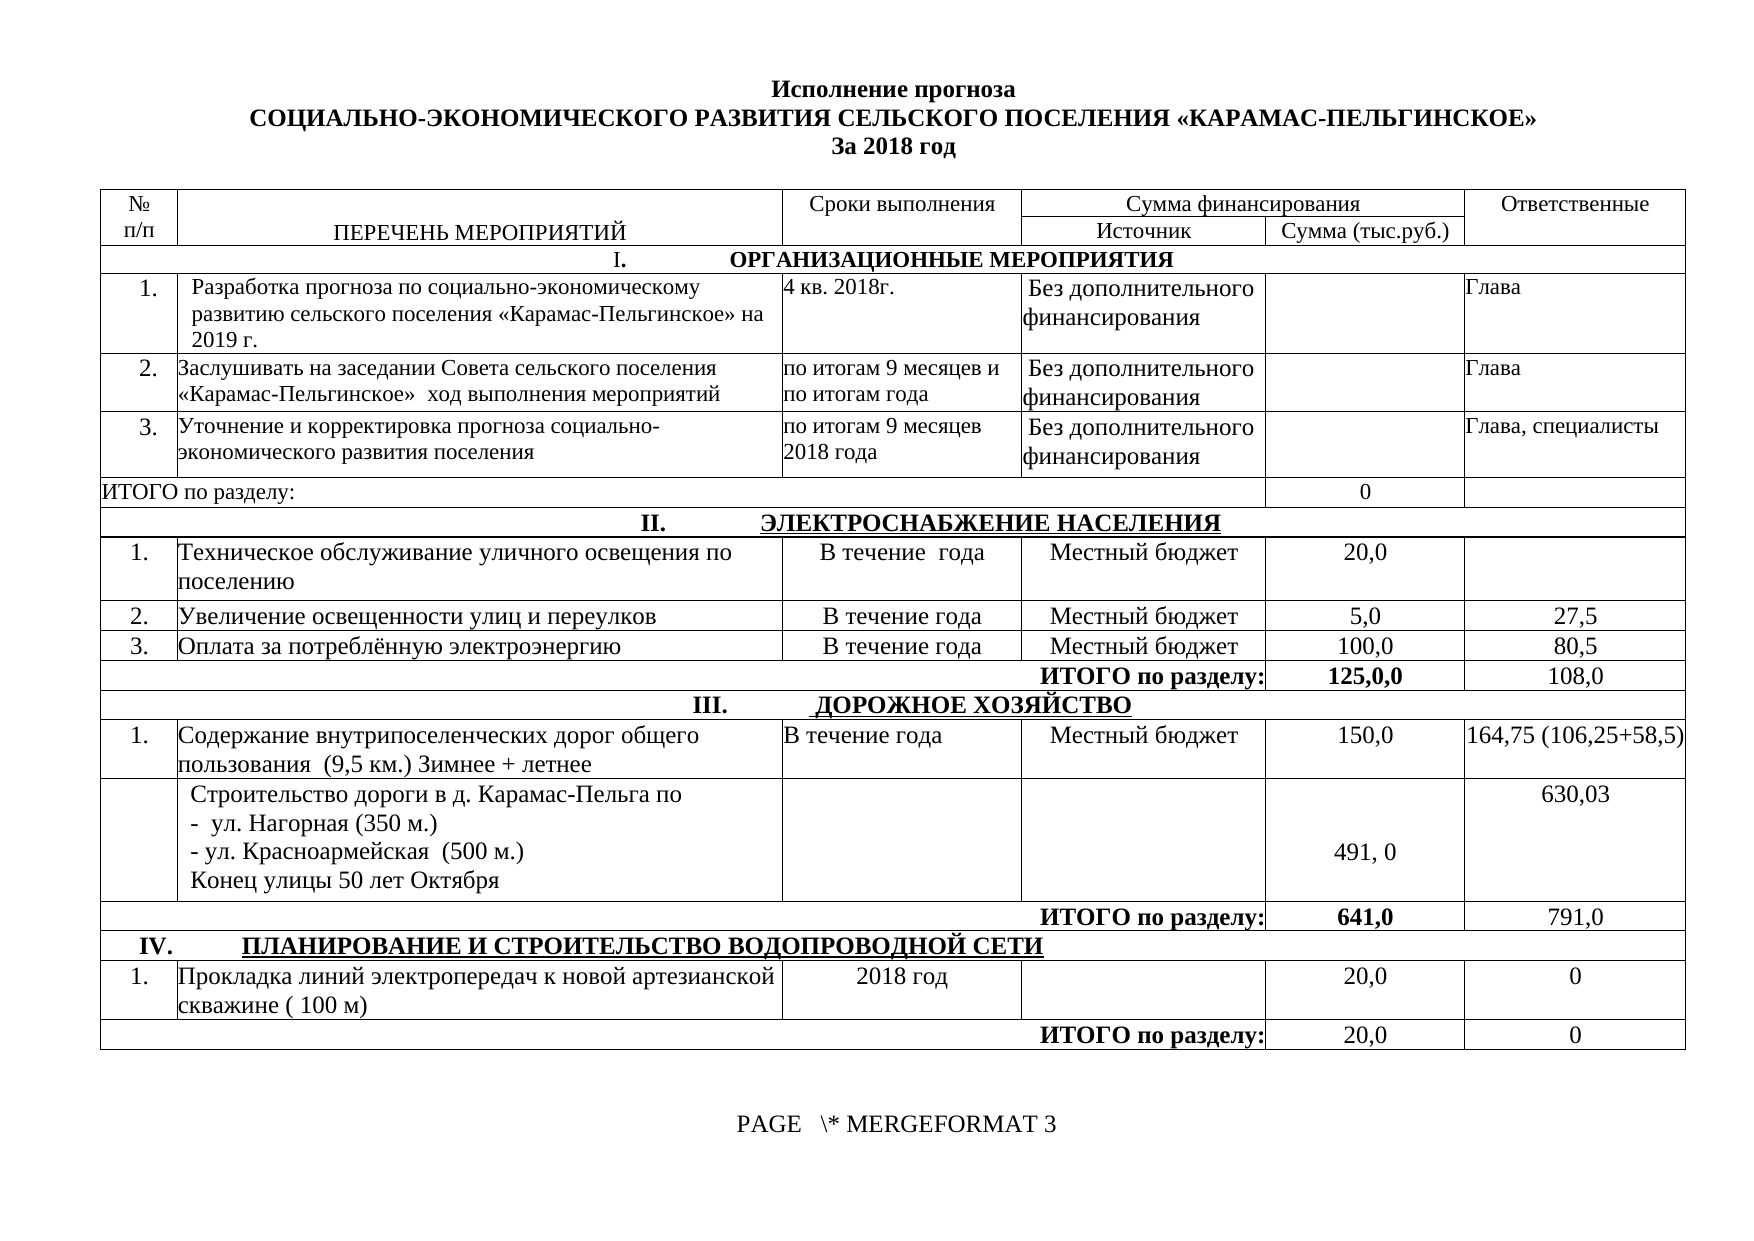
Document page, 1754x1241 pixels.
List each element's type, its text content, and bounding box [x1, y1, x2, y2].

table_header № п/п [101, 190, 177, 245]
table_cell Глава [1465, 354, 1685, 411]
table_cell Оплата за потреблённую электроэнергию [178, 631, 782, 660]
table_cell 27,5 [1465, 601, 1685, 630]
table_cell по итогам 9 месяцев 2018 года [783, 412, 1021, 477]
text СОЦИАЛЬНО-ЭКОНОМИЧЕСКОГО РАЗВИТИЯ СЕЛЬСКОГО ПОСЕЛЕНИЯ «КАРАМАС-ПЕЛЬГИНСКОЕ» [118, 103, 1668, 131]
table_cell [1022, 779, 1265, 901]
text Исполнение прогноза [118, 74, 1668, 103]
table_cell [101, 354, 177, 411]
table_header Сумма финансирования [1022, 190, 1464, 216]
table_cell ИТОГО по разделу: [101, 902, 1265, 930]
table_cell 791,0 [1465, 902, 1685, 930]
table_cell Местный бюджет [1022, 720, 1265, 778]
table_cell I. ОРГАНИЗАЦИОННЫЕ МЕРОПРИЯТИЯ [101, 246, 1685, 272]
table_cell Местный бюджет [1022, 631, 1265, 660]
table_cell 5,0 [1266, 601, 1464, 630]
table_cell 20,0 [1266, 961, 1464, 1019]
table_cell 108,0 [1465, 661, 1685, 689]
table_cell 20,0 [1266, 538, 1464, 600]
table_cell В течение года [783, 601, 1021, 630]
table_cell В течение года [783, 631, 1021, 660]
table_cell 80,5 [1465, 631, 1685, 660]
table_cell Строительство дороги в д. Карамас-Пельга по - ул. Нагорная (350 м.) - ул. Красноармейская (500 м.) Конец улицы 50 лет Октября [178, 779, 782, 901]
table_cell В течение года [783, 720, 1021, 778]
table_cell 0 [1465, 961, 1685, 1019]
table_header Ответственные [1465, 190, 1685, 245]
table_cell [101, 779, 177, 901]
table_header Сроки выполнения [783, 190, 1021, 245]
table_cell [1266, 412, 1464, 477]
table_cell 4 кв. 2018г. [783, 274, 1021, 352]
table_cell Глава [1465, 274, 1685, 352]
table_cell 1. [101, 720, 177, 778]
table_cell Без дополнительного финансирования [1022, 274, 1265, 352]
table_cell 2. [101, 601, 177, 630]
table_cell Местный бюджет [1022, 601, 1265, 630]
table_cell В течение года [783, 538, 1021, 600]
table_cell ИТОГО по разделу: [101, 1020, 1265, 1048]
table_cell 641,0 [1266, 902, 1464, 930]
table_cell 1. [101, 538, 177, 600]
table_cell Увеличение освещенности улиц и переулков [178, 601, 782, 630]
table_cell [1266, 274, 1464, 352]
table_cell [1022, 961, 1265, 1019]
table_cell 630,03 [1465, 779, 1685, 901]
table_cell Содержание внутрипоселенческих дорог общего пользования (9,5 км.) Зимнее + летнее [178, 720, 782, 778]
table_cell [101, 412, 177, 477]
table_cell 491, 0 [1266, 779, 1464, 901]
table_cell 150,0 [1266, 720, 1464, 778]
table_cell Разработка прогноза по социально-экономическому развитию сельского поселения «Карамас-Пельгинское» на 2019 г. [178, 274, 782, 352]
table_cell Прокладка линий электропередач к новой артезианской скважине ( 100 м) [178, 961, 782, 1019]
table_cell ИТОГО по разделу: [101, 661, 1265, 689]
table_header ПЕРЕЧЕНЬ МЕРОПРИЯТИЙ [178, 190, 782, 245]
table_cell [1465, 478, 1685, 507]
table_cell [1465, 538, 1685, 600]
table_cell 164,75 (106,25+58,5) [1465, 720, 1685, 778]
table_cell Сумма (тыс.руб.) [1266, 217, 1464, 245]
table_cell 20,0 [1266, 1020, 1464, 1048]
table_cell по итогам 9 месяцев и по итогам года [783, 354, 1021, 411]
table_cell IV. ПЛАНИРОВАНИЕ И СТРОИТЕЛЬСТВО ВОДОПРОВОДНОЙ СЕТИ [101, 931, 1685, 960]
table_cell II. ЭЛЕКТРОСНАБЖЕНИЕ НАСЕЛЕНИЯ [101, 508, 1685, 536]
table_cell 2018 год [783, 961, 1021, 1019]
table_cell Без дополнительного финансирования [1022, 412, 1265, 477]
table_cell Без дополнительного финансирования [1022, 354, 1265, 411]
table_cell III. ДОРОЖНОЕ ХОЗЯЙСТВО [101, 691, 1685, 719]
table_cell Местный бюджет [1022, 538, 1265, 600]
table_cell 3. [101, 631, 177, 660]
text За 2018 год [118, 131, 1668, 160]
table_cell ИТОГО по разделу: [101, 478, 1265, 507]
table_cell [1266, 354, 1464, 411]
table_cell 125,0,0 [1266, 661, 1464, 689]
table_cell Источник [1022, 217, 1265, 245]
table_cell 100,0 [1266, 631, 1464, 660]
table_cell Глава, специалисты [1465, 412, 1685, 477]
table_cell 0 [1266, 478, 1464, 507]
table_cell 1. [101, 961, 177, 1019]
table_cell Техническое обслуживание уличного освещения по поселению [178, 538, 782, 600]
table_cell Уточнение и корректировка прогноза социально-экономического развития поселения [178, 412, 782, 477]
table_cell [783, 779, 1021, 901]
table_cell 0 [1465, 1020, 1685, 1048]
table_cell [101, 274, 177, 352]
table_cell Заслушивать на заседании Совета сельского поселения «Карамас-Пельгинское» ход выполнения мероприятий [178, 354, 782, 411]
